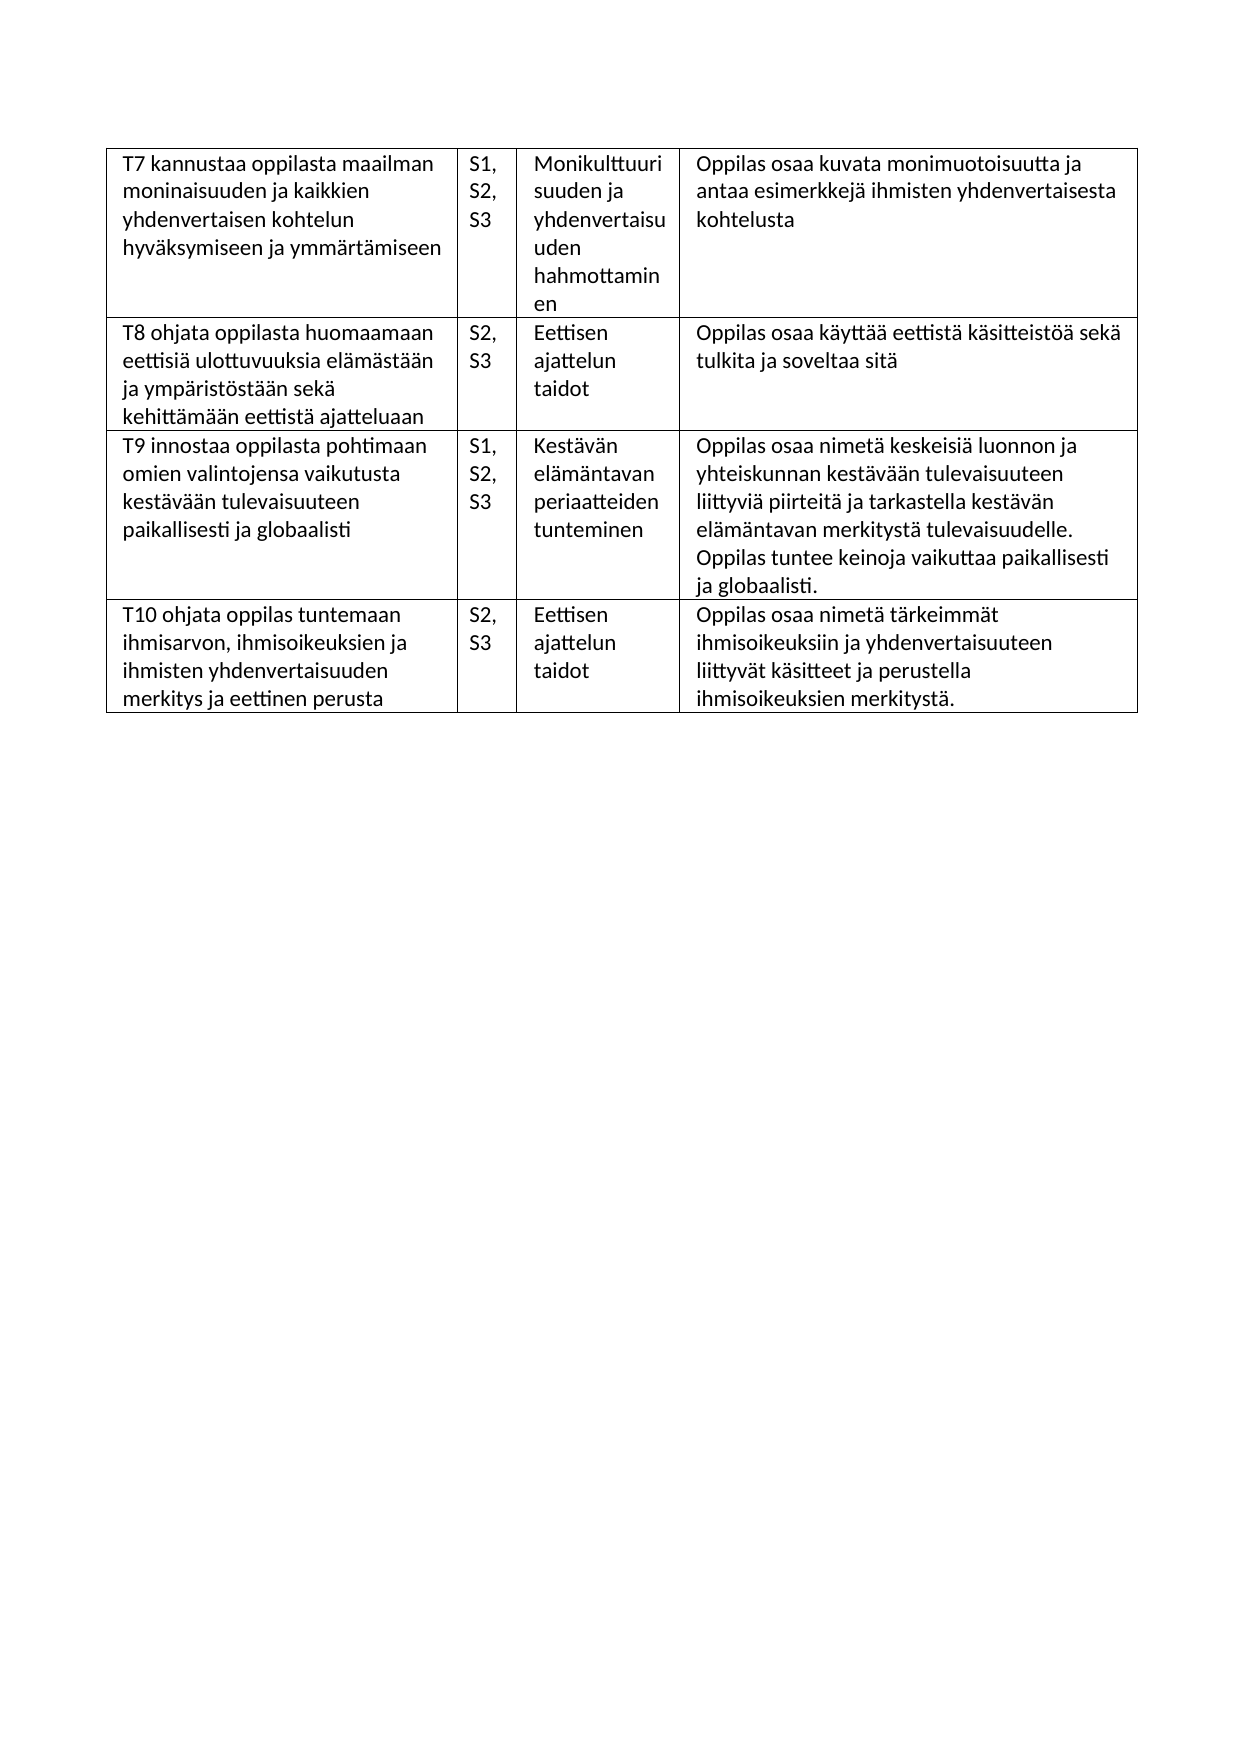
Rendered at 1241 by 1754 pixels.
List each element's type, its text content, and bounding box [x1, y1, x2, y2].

table_cell S2, S3 [458, 318, 516, 430]
table_cell Oppilas osaa kuvata monimuotoisuutta ja antaa esimerkkejä ihmisten yhdenvertaisesta kohtelusta [680, 149, 1137, 317]
table_cell Kestävän elämäntavan periaatteiden tunteminen [517, 431, 679, 599]
table_cell Oppilas osaa nimetä keskeisiä luonnon ja yhteiskunnan kestävään tulevaisuuteen liittyviä piirteitä ja tarkastella kestävän elämäntavan merkitystä tulevaisuudelle. Oppilas tuntee keinoja vaikuttaa paikallisesti ja globaalisti. [680, 431, 1137, 599]
table_cell Oppilas osaa käyttää eettistä käsitteistöä sekä tulkita ja soveltaa sitä [680, 318, 1137, 430]
table_cell S1, S2, S3 [458, 431, 516, 599]
table_cell T10 ohjata oppilas tuntemaan ihmisarvon, ihmisoikeuksien ja ihmisten yhdenvertaisuuden merkitys ja eettinen perusta [107, 600, 457, 712]
table_cell S2, S3 [458, 600, 516, 712]
table_cell S1, S2, S3 [458, 149, 516, 317]
table_cell Eettisen ajattelun taidot [517, 600, 679, 712]
table_cell T8 ohjata oppilasta huomaamaan eettisiä ulottuvuuksia elämästään ja ympäristöstään sekä kehittämään eettistä ajatteluaan [107, 318, 457, 430]
table_cell Monikulttuurisuuden ja yhdenvertaisuuden hahmottaminen [517, 149, 679, 317]
table_cell Eettisen ajattelun taidot [517, 318, 679, 430]
table_cell Oppilas osaa nimetä tärkeimmät ihmisoikeuksiin ja yhdenvertaisuuteen liittyvät käsitteet ja perustella ihmisoikeuksien merkitystä. [680, 600, 1137, 712]
table_cell T9 innostaa oppilasta pohtimaan omien valintojensa vaikutusta kestävään tulevaisuuteen paikallisesti ja globaalisti [107, 431, 457, 599]
table_cell T7 kannustaa oppilasta maailman moninaisuuden ja kaikkien yhdenvertaisen kohtelun hyväksymiseen ja ymmärtämiseen [107, 149, 457, 317]
